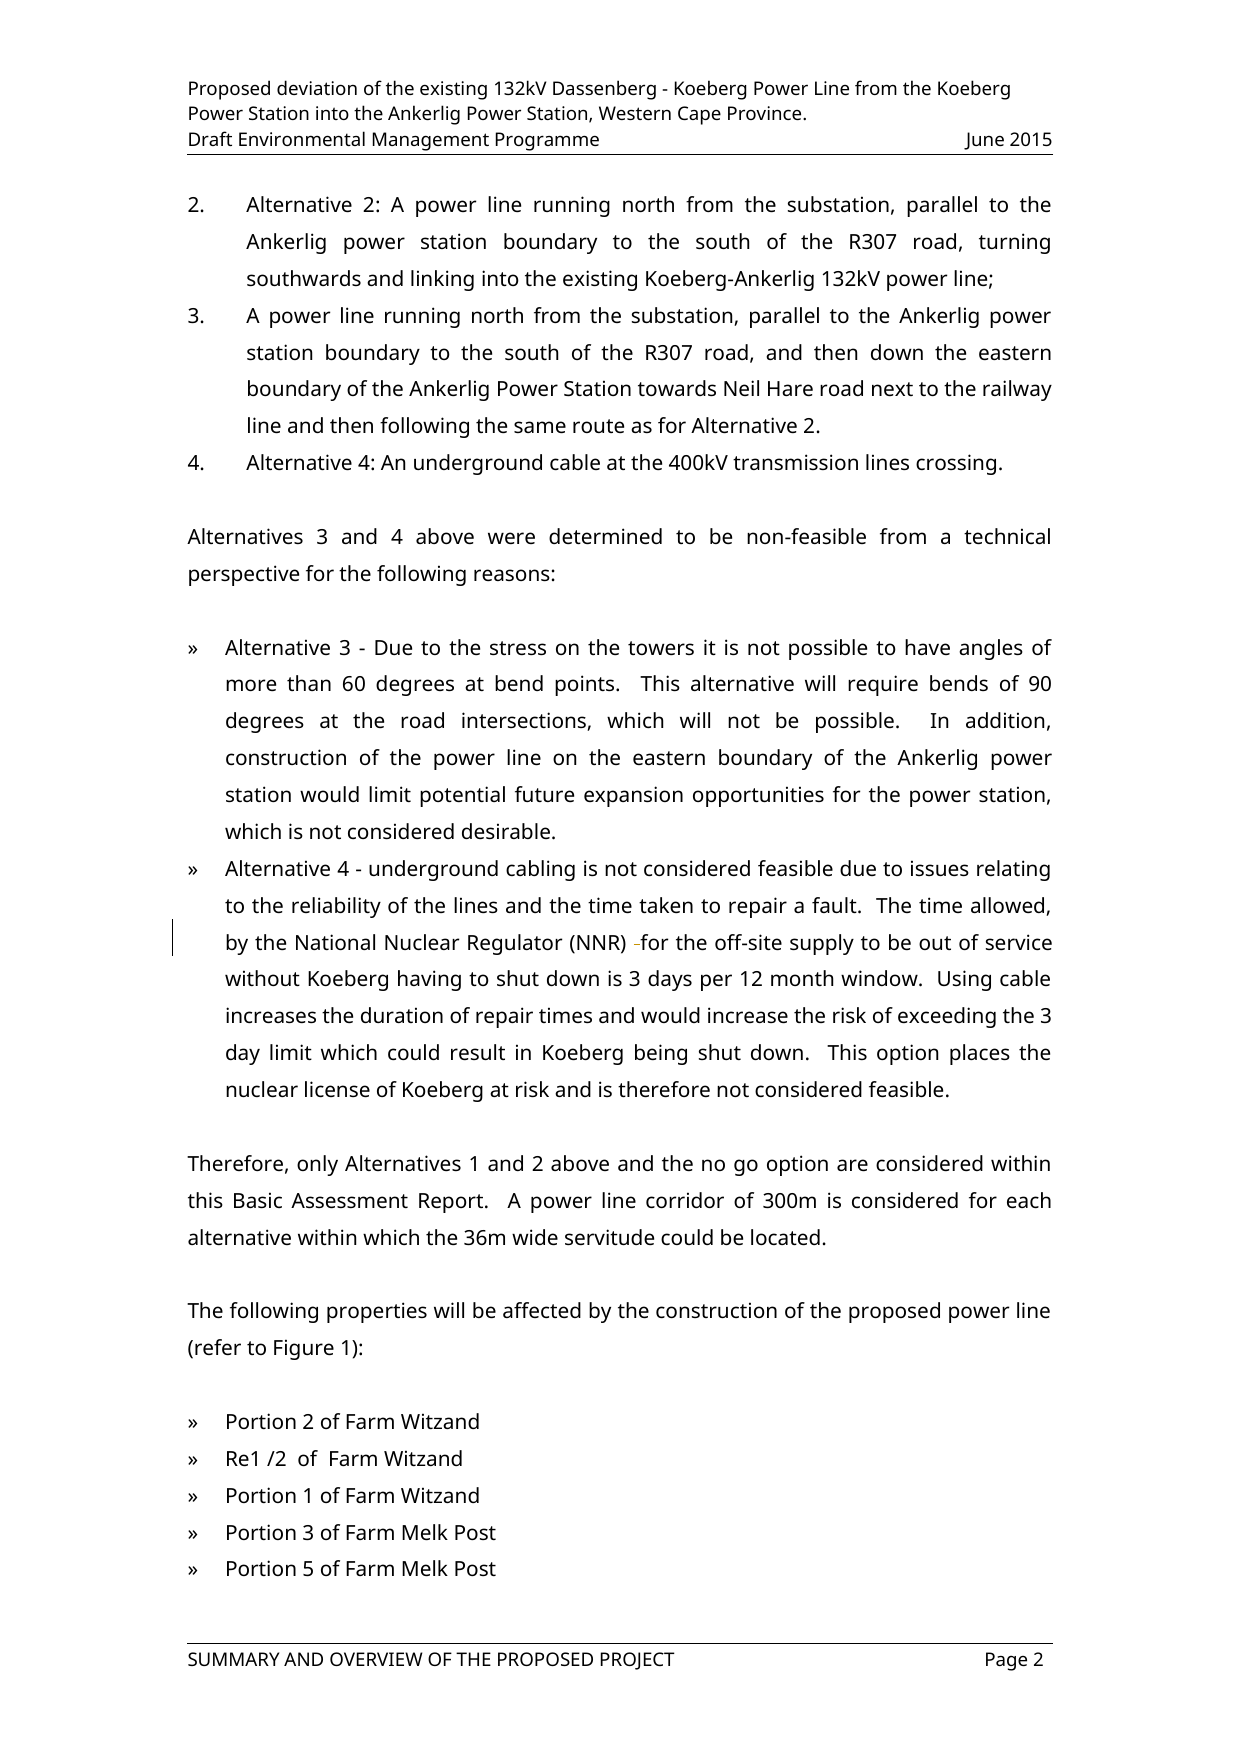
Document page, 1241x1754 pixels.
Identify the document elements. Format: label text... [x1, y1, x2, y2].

list Alternative 4 - underground cabling is not considered feasible due to issues relating to the reliability of the lines and the time taken to repair a fault. The time allowed, by the National Nuclear Regulator (NNR) for the off-site supply to be out of service without Koeberg having to shut down is 3 days per 12 month window. Using cable increases the duration of repair times and would increase the risk of exceeding the 3 day limit which could result in Koeberg being shut down. This option places the nuclear license of Koeberg at risk and is therefore not considered feasible. [187, 854, 1053, 1104]
list Alternative 4: An underground cable at the 400kV transmission lines crossing. [187, 448, 1053, 477]
list Portion 5 of Farm Melk Post [187, 1554, 1053, 1583]
list Alternative 3 - Due to the stress on the towers it is not possible to have angles of more than 60 degrees at bend points. This alternative will require bends of 90 degrees at the road intersections, which will not be possible. In addition, construction of the power line on the eastern boundary of the Ankerlig power station would limit potential future expansion opportunities for the power station, which is not considered desirable. [187, 633, 1053, 846]
list A power line running north from the substation, parallel to the Ankerlig power station boundary to the south of the R307 road, and then down the eastern boundary of the Ankerlig Power Station towards Neil Hare road next to the railway line and then following the same route as for Alternative 2. [187, 301, 1053, 440]
text Alternatives 3 and 4 above were determined to be non-feasible from a technical perspective for the following reasons: [187, 522, 1053, 587]
list Portion 1 of Farm Witzand [187, 1481, 1053, 1509]
list Re1 /2 of Farm Witzand [187, 1444, 1053, 1472]
list Portion 3 of Farm Melk Post [187, 1518, 1053, 1546]
list Portion 2 of Farm Witzand [187, 1407, 1053, 1436]
list Alternative 2: A power line running north from the substation, parallel to the Ankerlig power station boundary to the south of the R307 road, turning southwards and linking into the existing Koeberg-Ankerlig 132kV power line; [187, 190, 1053, 292]
text Therefore, only Alternatives 1 and 2 above and the no go option are considered within this Basic Assessment Report. A power line corridor of 300m is considered for each alternative within which the 36m wide servitude could be located. [187, 1149, 1053, 1251]
text The following properties will be affected by the construction of the proposed power line (refer to Figure 1): [187, 1296, 1053, 1362]
